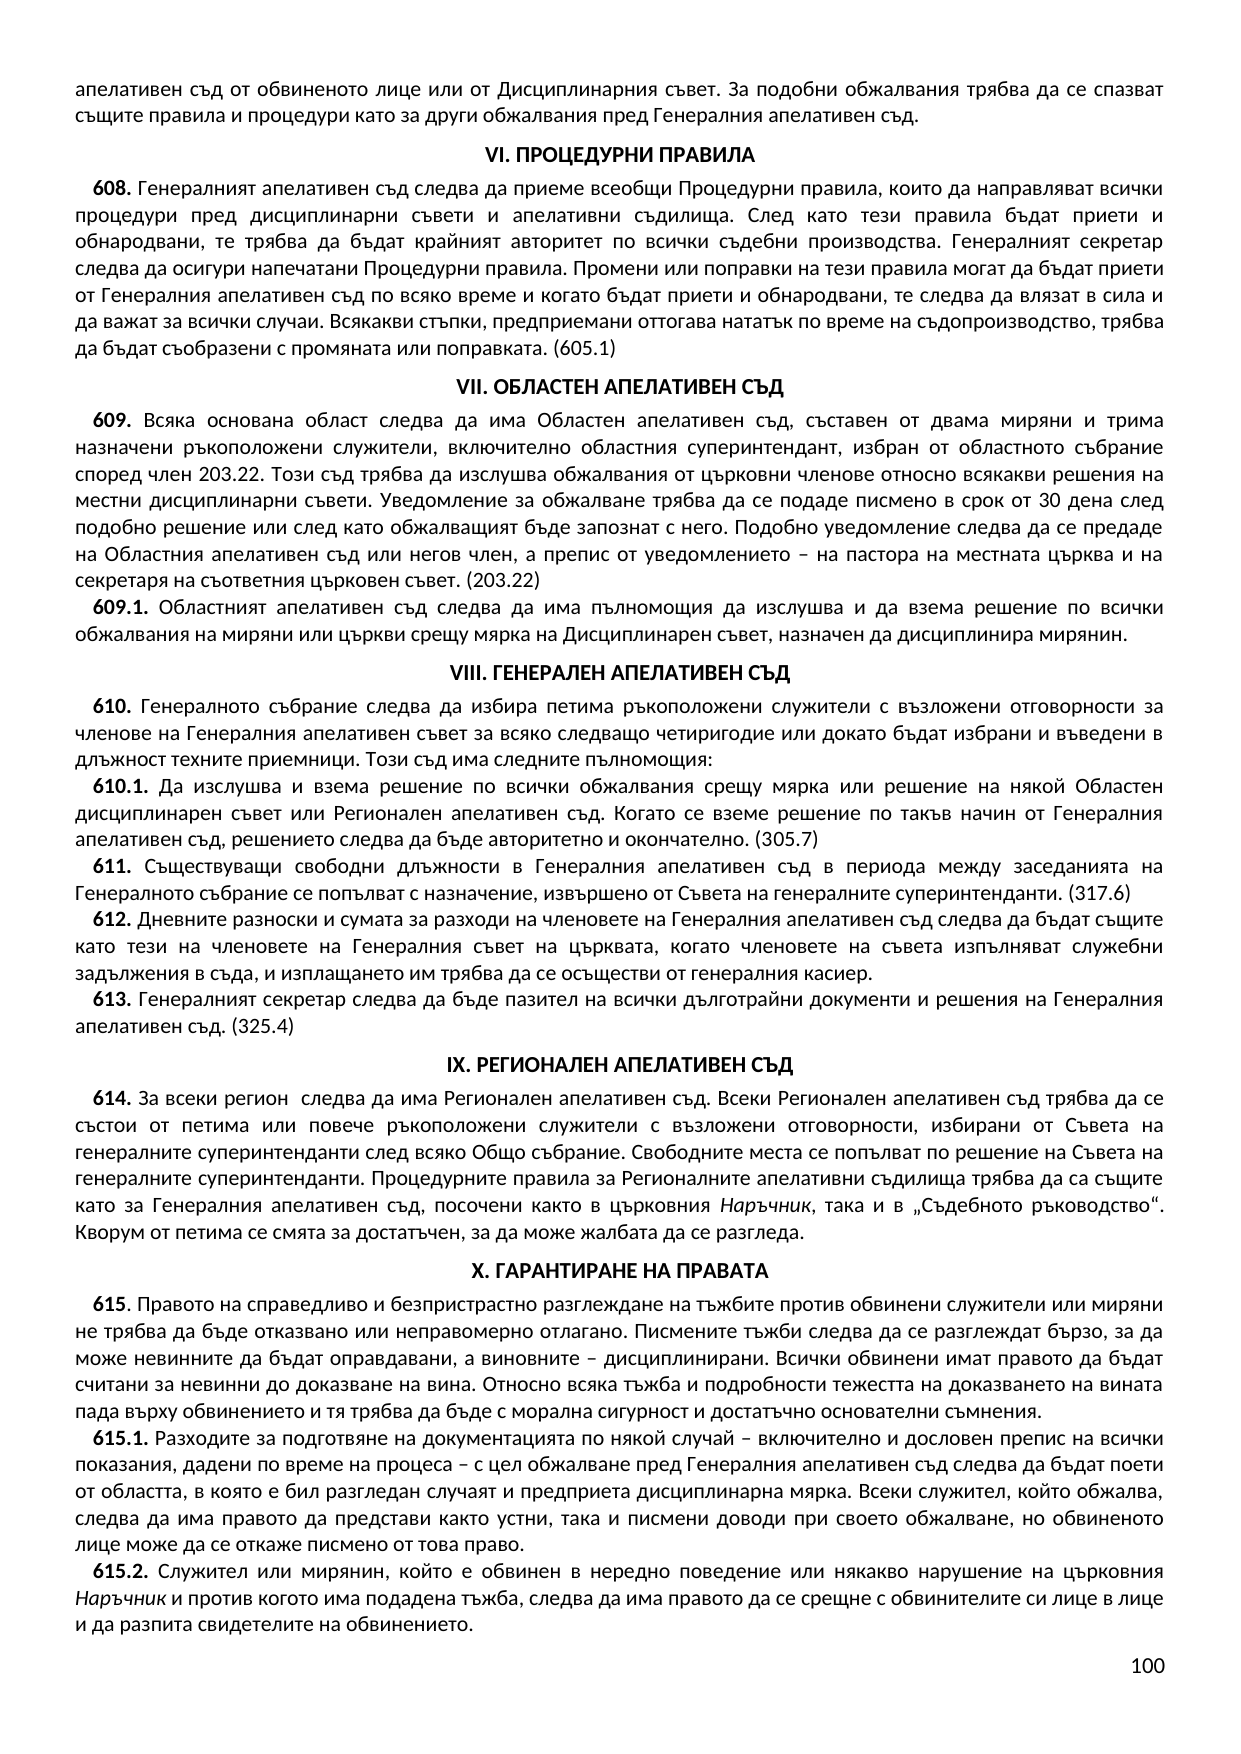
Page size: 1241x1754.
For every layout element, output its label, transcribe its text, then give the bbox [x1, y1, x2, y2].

text 614. За всеки регион следва да има Регионален апелативен съд. Всеки Регионален апелативен съд трябва да се състои от петима или повече ръкоположени служители с възложени отговорности, избирани от Съвета на генералните суперинтенданти след всяко Общо събрание. Свободните места се попълват по решение на Съвета на генералните суперинтенданти. Процедурните правила за Регионалните апелативни съдилища трябва да са същите като за Генералния апелативен съд, посочени както в църковния Наръчник, така и в „Съдебното ръководство“. Кворум от петима се смята за достатъчен, за да може жалбата да се разгледа. [75, 1084, 1165, 1244]
text VІІІ. ГЕНЕРАЛЕН АПЕЛАТИВЕН СЪД [75, 658, 1165, 686]
text 610. Генералното събрание следва да избира петима ръкоположени служители с възложени отговорности за членове на Генералния апелативен съвет за всяко следващо четиригодие или докато бъдат избрани и въведени в длъжност техните приемници. Този съд има следните пълномощия: [75, 692, 1165, 772]
text 615.2. Служител или мирянин, който е обвинен в нередно поведение или някакво нарушение на църковния Наръчник и против когото има подадена тъжба, следва да има правото да се срещне с обвинителите си лице в лице и да разпита свидетелите на обвинението. [75, 1557, 1165, 1637]
text 612. Дневните разноски и сумата за разходи на членовете на Генералния апелативен съд следва да бъдат същите като тези на членовете на Генералния съвет на църквата, когато членовете на съвета изпълняват служебни задължения в съда, и изплащането им трябва да се осъществи от генералния касиер. [75, 906, 1165, 986]
text 613. Генералният секретар следва да бъде пазител на всички дълготрайни документи и решения на Генералния апелативен съд. (325.4) [75, 986, 1165, 1039]
text VІІ. ОБЛАСТЕН АПЕЛАТИВЕН СЪД [75, 372, 1165, 401]
text 615.1. Разходите за подготвяне на документацията по някой случай – включително и дословен препис на всички показания, дадени по време на процеса – с цел обжалване пред Генералния апелативен съд следва да бъдат поети от областта, в която е бил разгледан случаят и предприета дисциплинарна мярка. Всеки служител, който обжалва, следва да има правото да представи както устни, така и писмени доводи при своето обжалване, но обвиненото лице може да се откаже писмено от това право. [75, 1424, 1165, 1557]
text 608. Генералният апелативен съд следва да приеме всеобщи Процедурни правила, които да направляват всички процедури пред дисциплинарни съвети и апелативни съдилища. След като тези правила бъдат приети и обнародвани, те трябва да бъдат крайният авторитет по всички съдебни производства. Генералният секретар следва да осигури напечатани Процедурни правила. Промени или поправки на тези правила могат да бъдат приети от Генералния апелативен съд по всяко време и когато бъдат приети и обнародвани, те следва да влязат в сила и да важат за всички случаи. Всякакви стъпки, предприемани оттогава нататък по време на съдопроизводство, трябва да бъдат съобразени с промяната или поправката. (605.1) [75, 174, 1165, 361]
text Х. ГАРАНТИРАНЕ НА ПРАВАТА [75, 1256, 1165, 1284]
text 611. Съществуващи свободни длъжности в Генералния апелативен съд в периода между заседанията на Генералното събрание се попълват с назначение, извършено от Съвета на генералните суперинтенданти. (317.6) [75, 852, 1165, 906]
text 609. Всяка основана област следва да има Областен апелативен съд, съставен от двама миряни и трима назначени ръкоположени служители, включително областния суперинтендант, избран от областното събрание според член 203.22. Този съд трябва да изслушва обжалвания от църковни членове относно всякакви решения на местни дисциплинарни съвети. Уведомление за обжалване трябва да се подаде писмено в срок от 30 дена след подобно решение или след като обжалващият бъде запознат с него. Подобно уведомление следва да се предаде на Областния апелативен съд или негов член, а препис от уведомлението – на пастора на местната църква и на секретаря на съответния църковен съвет. (203.22) [75, 406, 1165, 593]
text 610.1. Да изслушва и взема решение по всички обжалвания срещу мярка или решение на някой Областен дисциплинарен съвет или Регионален апелативен съд. Когато се вземе решение по такъв начин от Генералния апелативен съд, решението следва да бъде авторитетно и окончателно. (305.7) [75, 772, 1165, 852]
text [75, 75, 1165, 128]
text 609.1. Областният апелативен съд следва да има пълномощия да изслушва и да взема решение по всички обжалвания на миряни или църкви срещу мярка на Дисциплинарен съвет, назначен да дисциплинира мирянин. [75, 593, 1165, 646]
text 615. Правото на справедливо и безпристрастно разглеждане на тъжбите против обвинени служители или миряни не трябва да бъде отказвано или неправомерно отлагано. Писмените тъжби следва да се разглеждат бързо, за да може невинните да бъдат оправдавани, а виновните – дисциплинирани. Всички обвинени имат правото да бъдат считани за невинни до доказване на вина. Относно всяка тъжба и подробности тежестта на доказването на вината пада върху обвинението и тя трябва да бъде с морална сигурност и достатъчно основателни съмнения. [75, 1290, 1165, 1424]
text VІ. ПРОЦЕДУРНИ ПРАВИЛА [75, 140, 1165, 168]
text ІХ. РЕГИОНАЛЕН АПЕЛАТИВЕН СЪД [75, 1051, 1165, 1079]
